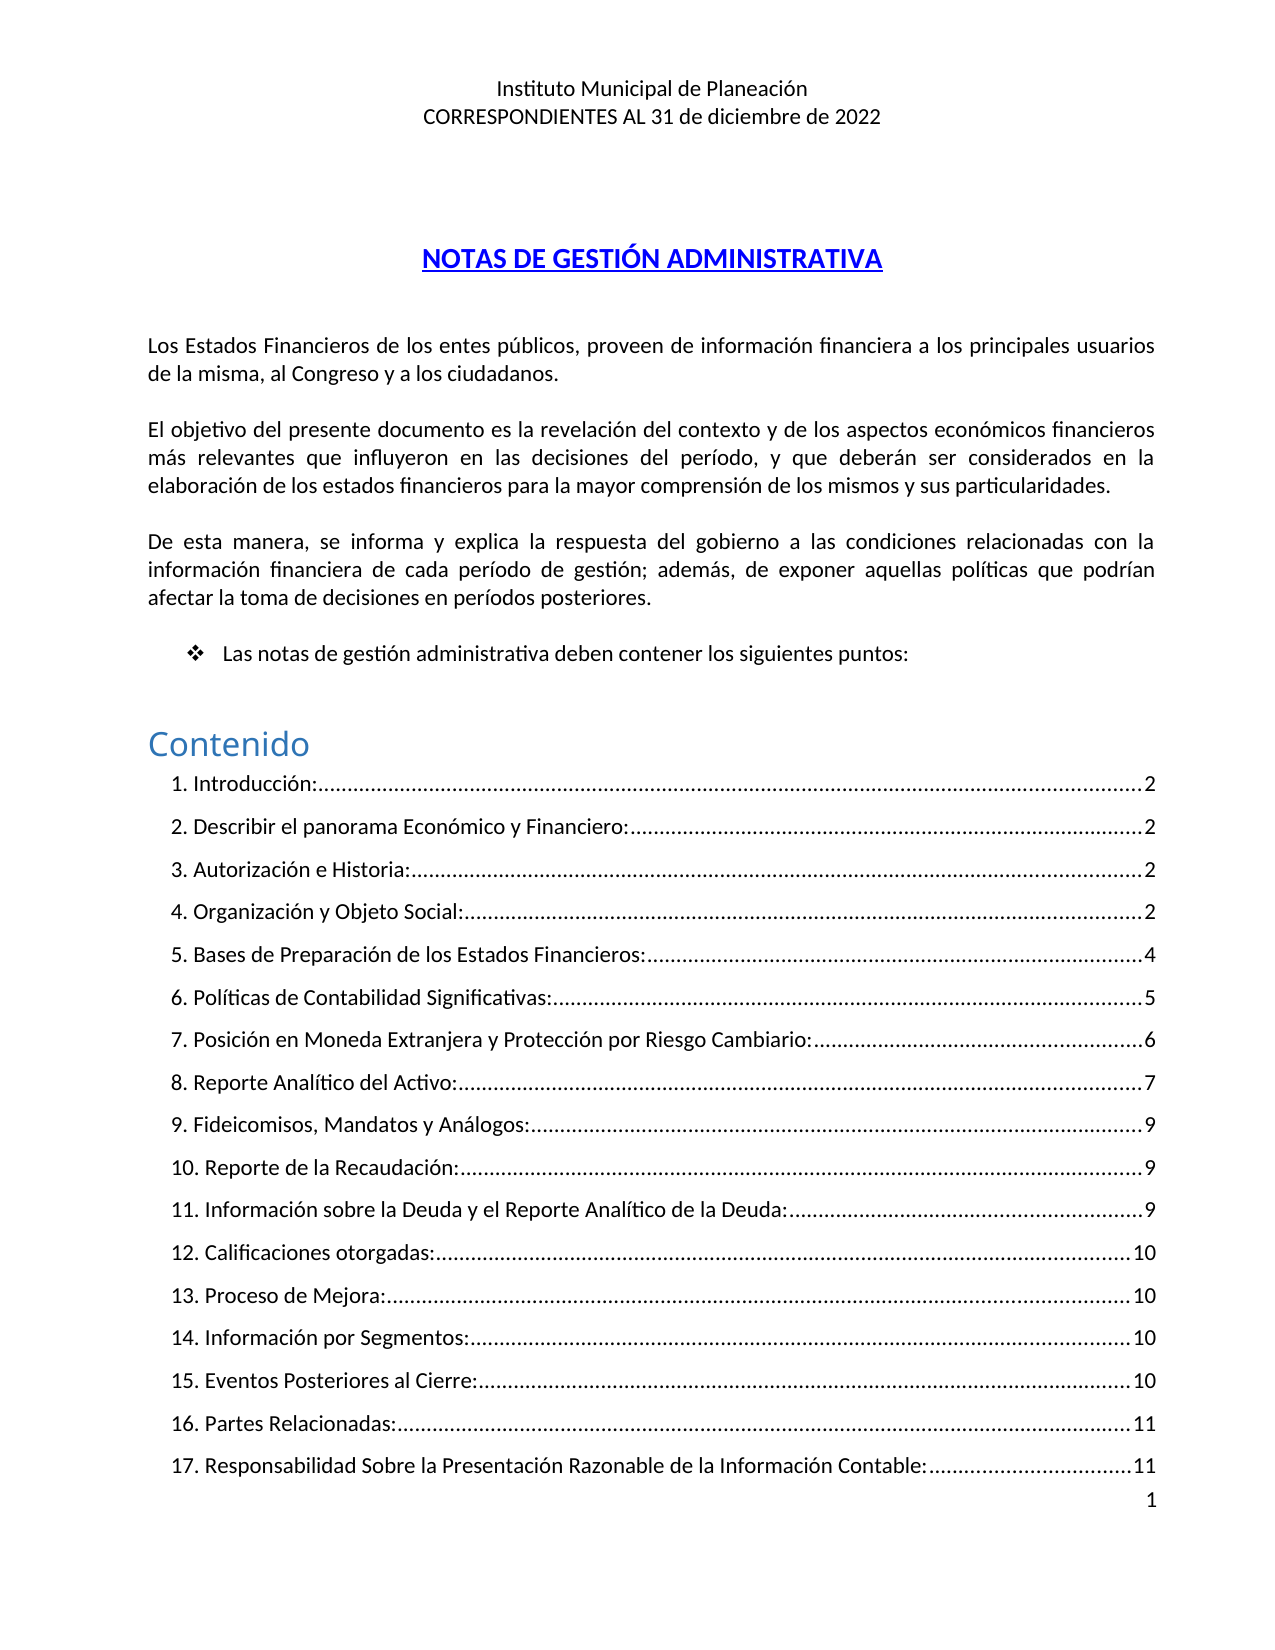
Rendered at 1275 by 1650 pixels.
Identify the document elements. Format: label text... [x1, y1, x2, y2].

text El objetivo del presente documento es la revelación del contexto y de los aspectos económicos financieros más relevantes que influyeron en las decisiones del período, y que deberán ser considerados en la elaboración de los estados financieros para la mayor comprensión de los mismos y sus particularidades. [148, 415, 1157, 499]
list Las notas de gestión administrativa deben contener los siguientes puntos: [185, 639, 1157, 668]
text Los Estados Financieros de los entes públicos, proveen de información financiera a los principales usuarios de la misma, al Congreso y a los ciudadanos. [148, 331, 1157, 387]
text NOTAS DE GESTIÓN ADMINISTRATIVA [148, 240, 1157, 275]
text De esta manera, se informa y explica la respuesta del gobierno a las condiciones relacionadas con la información financiera de cada período de gestión; además, de exponer aquellas políticas que podrían afectar la toma de decisiones en períodos posteriores. [148, 527, 1157, 612]
